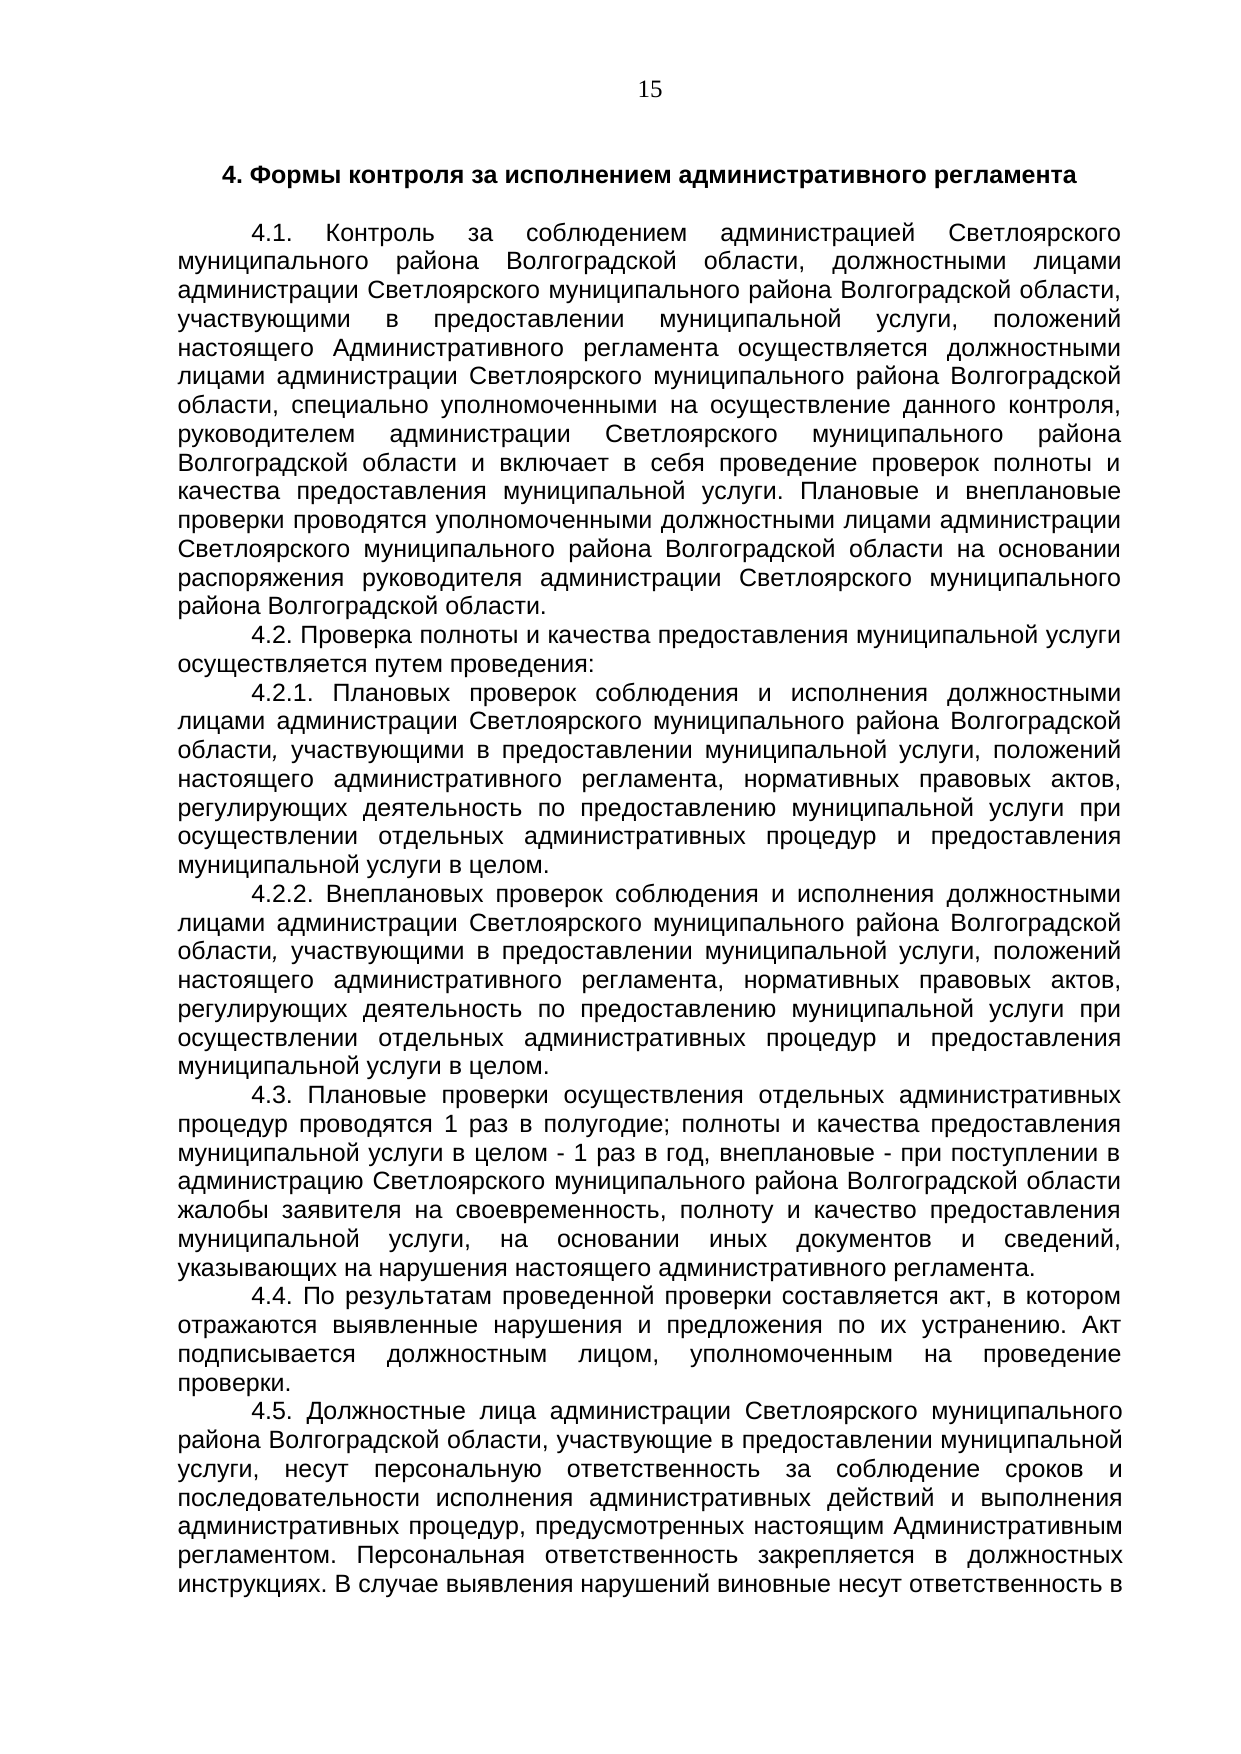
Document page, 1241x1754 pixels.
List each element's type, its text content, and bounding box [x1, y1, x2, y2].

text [177, 1396, 1124, 1598]
text 4. Формы контроля за исполнением административного регламента [177, 160, 1122, 189]
text 4.3. Плановые проверки осуществления отдельных административных процедур проводятся 1 раз в полугодие; полноты и качества предоставления муниципальной услуги в целом - 1 раз в год, внеплановые - при поступлении в администрацию Светлоярского муниципального района Волгоградской области жалобы заявителя на своевременность, полноту и качество предоставления муниципальной услуги, на основании иных документов и сведений, указывающих на нарушения настоящего административного регламента. [177, 1080, 1122, 1281]
text 4.1. Контроль за соблюдением администрацией Светлоярского муниципального района Волгоградской области, должностными лицами администрации Светлоярского муниципального района Волгоградской области, участвующими в предоставлении муниципальной услуги, положений настоящего Административного регламента осуществляется должностными лицами администрации Светлоярского муниципального района Волгоградской области, специально уполномоченными на осуществление данного контроля, руководителем администрации Светлоярского муниципального района Волгоградской области и включает в себя проведение проверок полноты и качества предоставления муниципальной услуги. Плановые и внеплановые проверки проводятся уполномоченными должностными лицами администрации Светлоярского муниципального района Волгоградской области на основании распоряжения руководителя администрации Светлоярского муниципального района Волгоградской области. [177, 218, 1122, 620]
text 4.2.1. Плановых проверок соблюдения и исполнения должностными лицами администрации Светлоярского муниципального района Волгоградской области, участвующими в предоставлении муниципальной услуги, положений настоящего административного регламента, нормативных правовых актов, регулирующих деятельность по предоставлению муниципальной услуги при осуществлении отдельных административных процедур и предоставления муниципальной услуги в целом. [177, 678, 1122, 879]
text 4.2.2. Внеплановых проверок соблюдения и исполнения должностными лицами администрации Светлоярского муниципального района Волгоградской области, участвующими в предоставлении муниципальной услуги, положений настоящего административного регламента, нормативных правовых актов, регулирующих деятельность по предоставлению муниципальной услуги при осуществлении отдельных административных процедур и предоставления муниципальной услуги в целом. [177, 879, 1122, 1080]
text 4.4. По результатам проведенной проверки составляется акт, в котором отражаются выявленные нарушения и предложения по их устранению. Акт подписывается должностным лицом, уполномоченным на проведение проверки. [177, 1281, 1122, 1396]
text 4.2. Проверка полноты и качества предоставления муниципальной услуги осуществляется путем проведения: [177, 620, 1122, 678]
